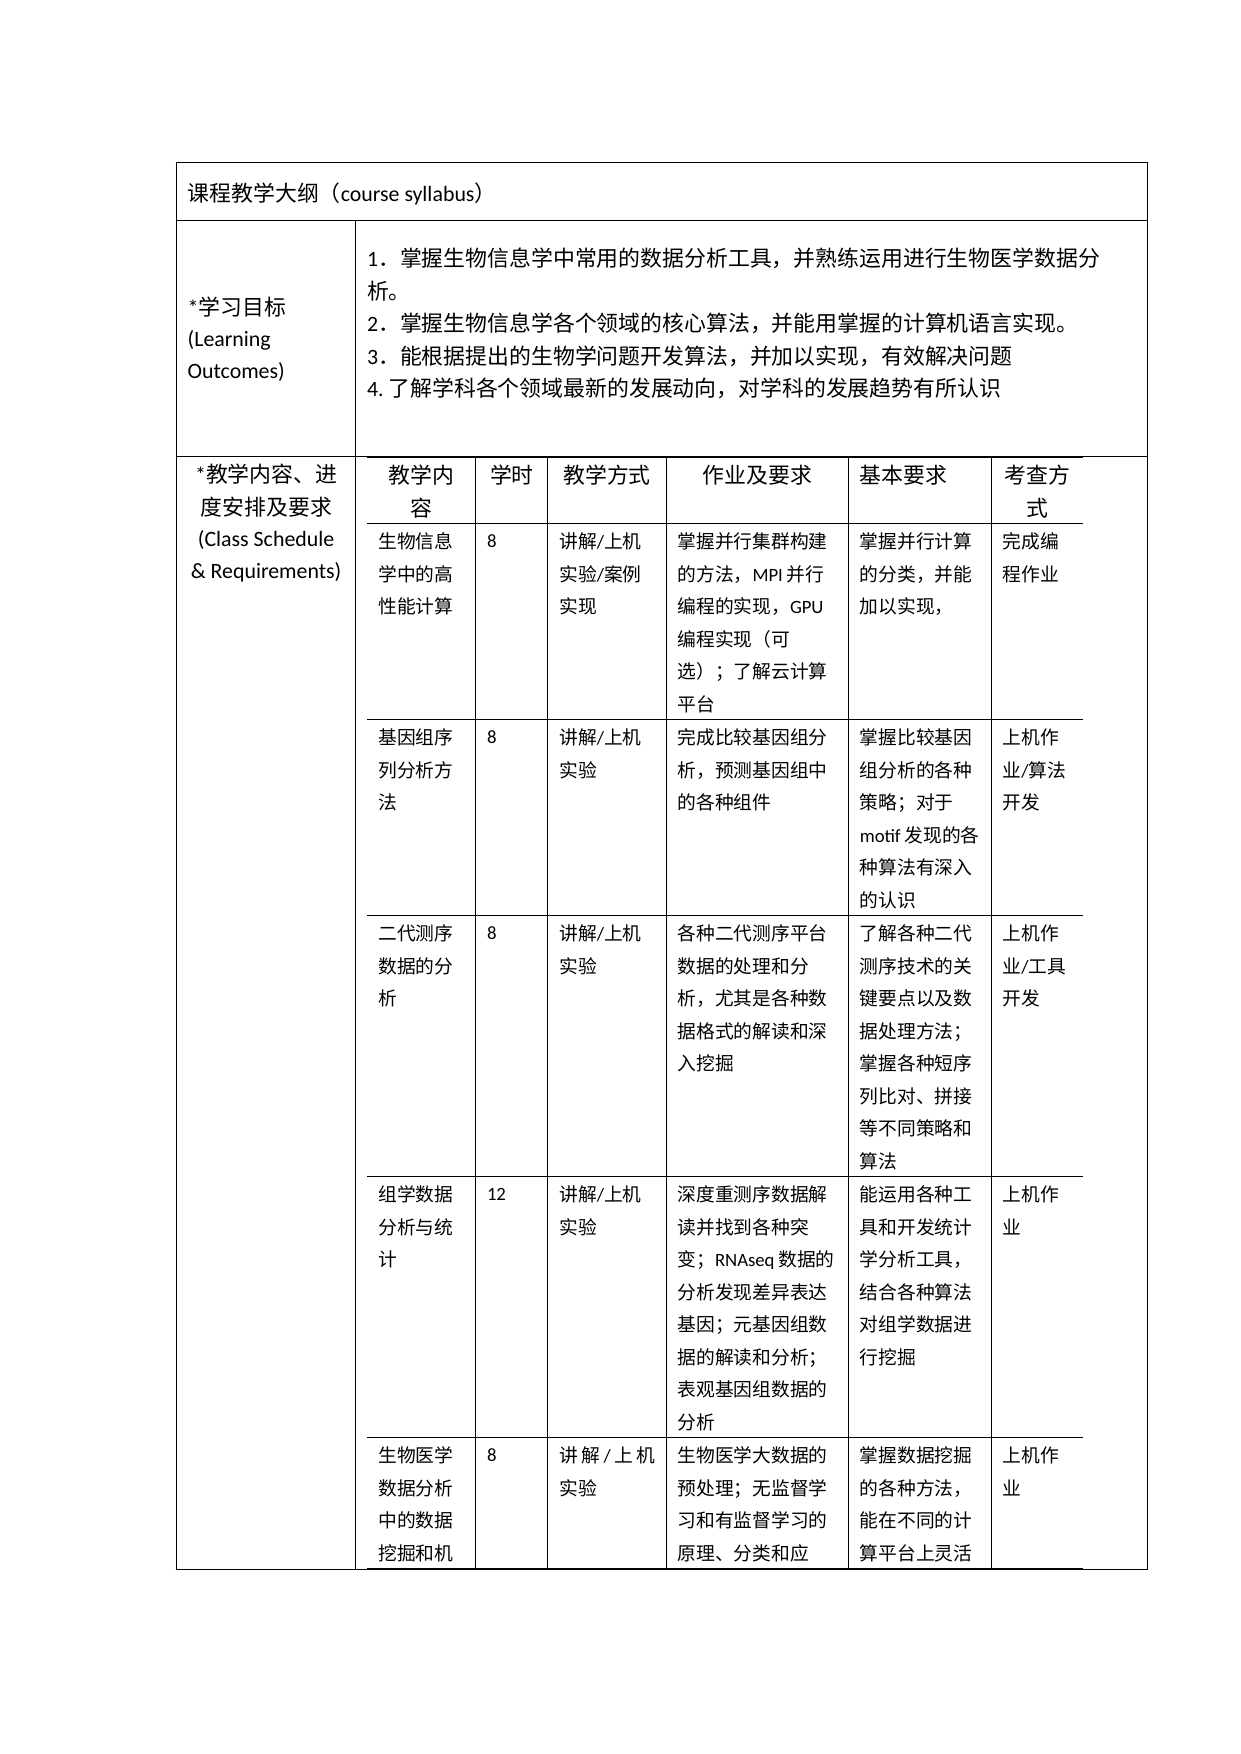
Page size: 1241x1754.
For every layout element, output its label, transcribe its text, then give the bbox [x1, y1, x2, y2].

table_cell [476, 1438, 547, 1568]
table_cell *学习目标(Learning Outcomes) [177, 221, 355, 456]
table_cell [476, 1177, 547, 1437]
table_cell [667, 1438, 848, 1568]
table_cell [476, 916, 547, 1176]
table_cell [476, 720, 547, 915]
table_cell [849, 1177, 991, 1437]
table_cell [548, 524, 666, 719]
table_cell [667, 720, 848, 915]
table_cell [476, 524, 547, 719]
table_cell [849, 524, 991, 719]
table_cell 1．掌握生物信息学中常用的数据分析工具，并熟练运用进行生物医学数据分析。 2．掌握生物信息学各个领域的核心算法，并能用掌握的计算机语言实现。 3．能根据提出的生物学问题开发算法，并加以实现，有效解决问题 4. 了解学科各个领域最新的发展动向，对学科的发展趋势有所认识 [356, 221, 1147, 456]
table_cell [476, 458, 547, 523]
table_cell [548, 1177, 666, 1437]
table_cell [667, 524, 848, 719]
table_cell [548, 720, 666, 915]
table_cell [667, 458, 848, 523]
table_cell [177, 457, 355, 1569]
table_cell [849, 1438, 991, 1568]
table_cell [667, 916, 848, 1176]
table_cell [849, 720, 991, 915]
table_cell [849, 916, 991, 1176]
table_cell 课程教学大纲（course syllabus） [177, 163, 1147, 220]
table_cell [548, 1438, 666, 1568]
table_cell [849, 458, 991, 523]
table_cell [667, 1177, 848, 1437]
table_cell [548, 916, 666, 1176]
table_cell [356, 457, 475, 1569]
table_cell [548, 458, 666, 523]
table_cell [992, 457, 1147, 1569]
